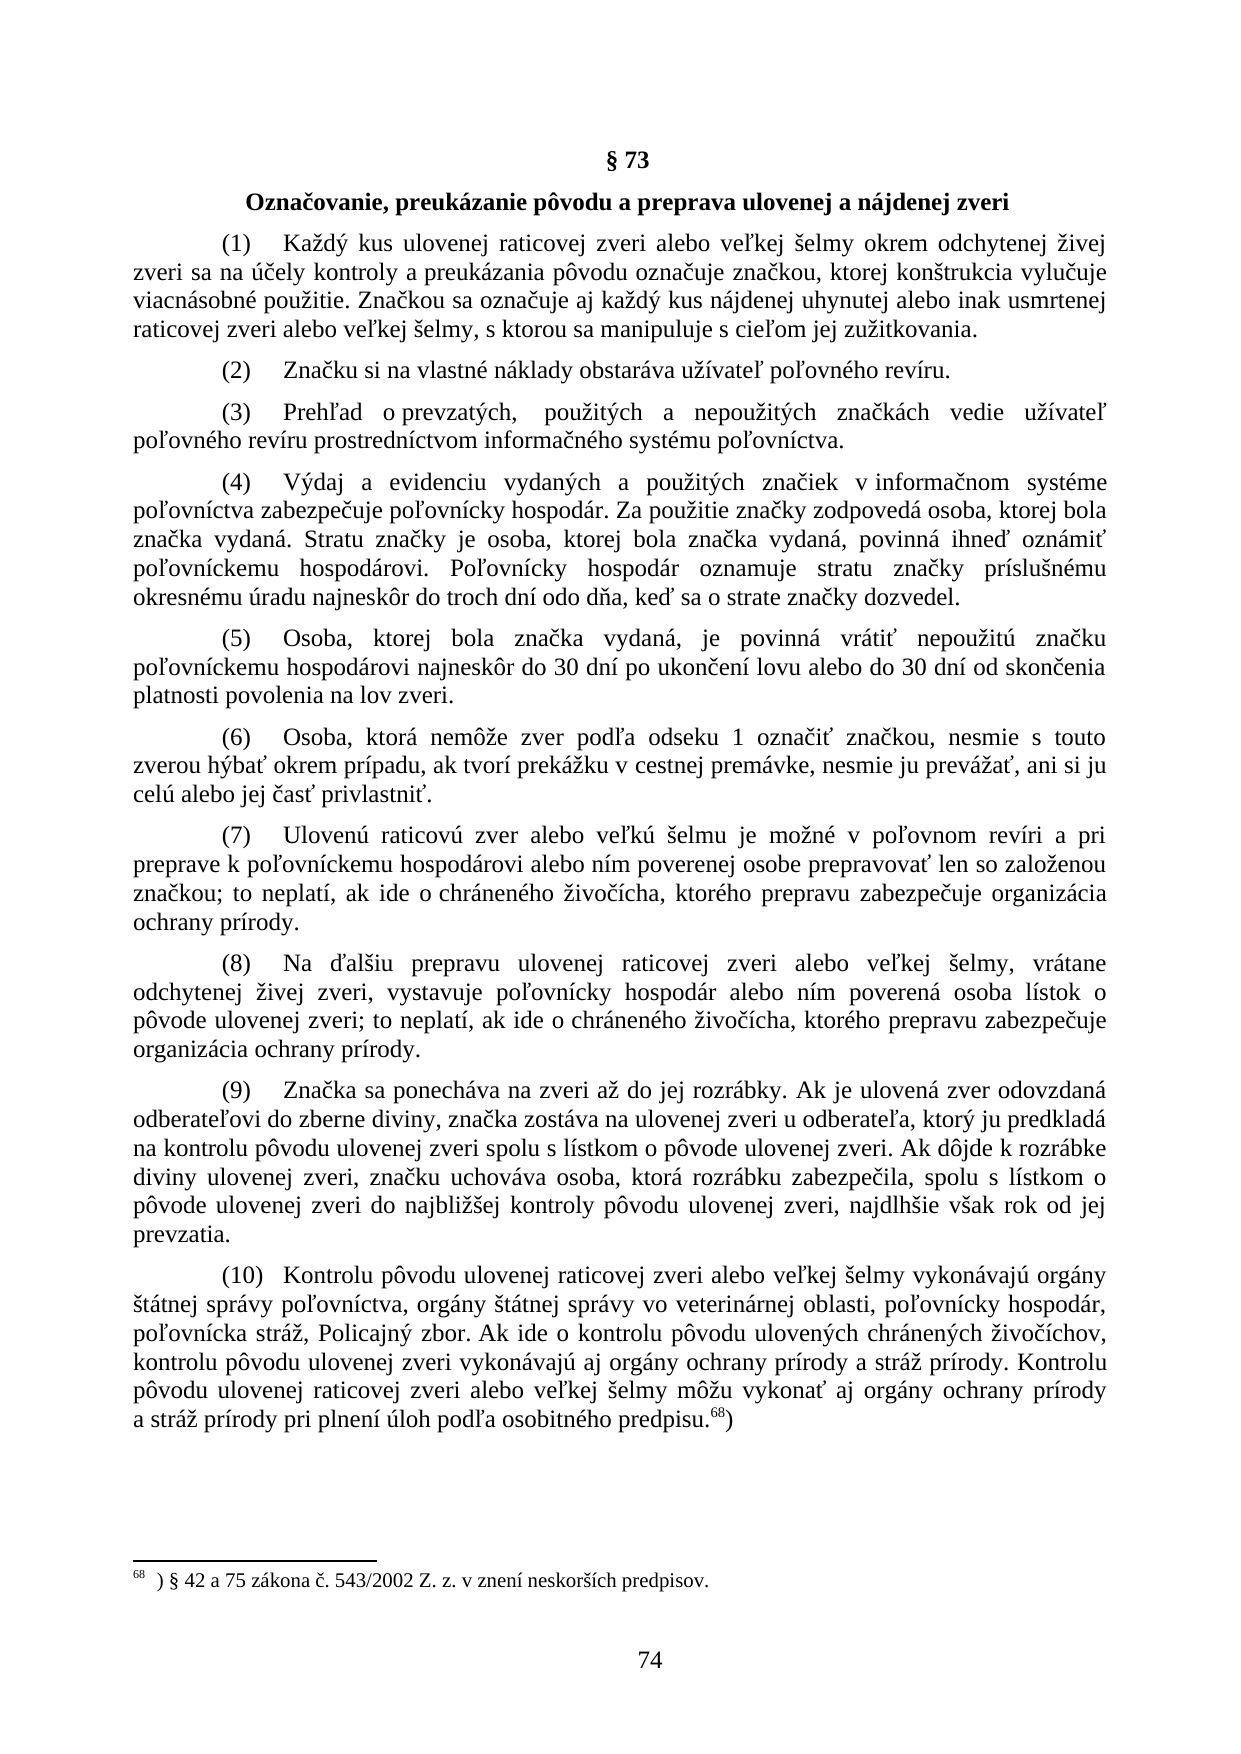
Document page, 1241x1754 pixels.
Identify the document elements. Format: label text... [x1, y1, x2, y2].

list Na ďalšiu prepravu ulovenej raticovej zveri alebo veľkej šelmy, vrátane odchytenej živej zveri, vystavuje poľovnícky hospodár alebo ním poverená osoba lístok o pôvode ulovenej zveri; to neplatí, ak ide o chráneného živočícha, ktorého prepravu zabezpečuje organizácia ochrany prírody. [133, 948, 1107, 1063]
list Ulovenú raticovú zver alebo veľkú šelmu je možné v poľovnom revíri a pri preprave k poľovníckemu hospodárovi alebo ním poverenej osobe prepravovať len so založenou značkou; to neplatí, ak ide o chráneného živočícha, ktorého prepravu zabezpečuje organizácia ochrany prírody. [133, 820, 1107, 935]
list Značka sa ponecháva na zveri až do jej rozrábky. Ak je ulovená zver odovzdaná odberateľovi do zberne diviny, značka zostáva na ulovenej zveri u odberateľa, ktorý ju predkladá na kontrolu pôvodu ulovenej zveri spolu s lístkom o pôvode ulovenej zveri. Ak dôjde k rozrábke diviny ulovenej zveri, značku uchováva osoba, ktorá rozrábku zabezpečila, spolu s lístkom o pôvode ulovenej zveri do najbližšej kontroly pôvodu ulovenej zveri, najdlhšie však rok od jej prevzatia. [133, 1075, 1107, 1248]
list Každý kus ulovenej raticovej zveri alebo veľkej šelmy okrem odchytenej živej zveri sa na účely kontroly a preukázania pôvodu označuje značkou, ktorej konštrukcia vylučuje viacnásobné použitie. Značkou sa označuje aj každý kus nájdenej uhynutej alebo inak usmrtenej raticovej zveri alebo veľkej šelmy, s ktorou sa manipuluje s cieľom jej zužitkovania. [133, 228, 1107, 343]
list Prehľad o prevzatých, použitých a nepoužitých značkách vedie užívateľ poľovného revíru prostredníctvom informačného systému poľovníctva. [133, 397, 1107, 454]
subtitle § 73 [148, 145, 1107, 174]
list Osoba, ktorej bola značka vydaná, je povinná vrátiť nepoužitú značku poľovníckemu hospodárovi najneskôr do 30 dní po ukončení lovu alebo do 30 dní od skončenia platnosti povolenia na lov zveri. [133, 623, 1107, 709]
list Značku si na vlastné náklady obstaráva užívateľ poľovného revíru. [133, 355, 1107, 384]
list Výdaj a evidenciu vydaných a použitých značiek v informačnom systéme poľovníctva zabezpečuje poľovnícky hospodár. Za použitie značky zodpovedá osoba, ktorej bola značka vydaná. Stratu značky je osoba, ktorej bola značka vydaná, povinná ihneď oznámiť poľovníckemu hospodárovi. Poľovnícky hospodár oznamuje stratu značky príslušnému okresnému úradu najneskôr do troch dní odo dňa, keď sa o strate značky dozvedel. [133, 467, 1107, 610]
subtitle Označovanie, preukázanie pôvodu a preprava ulovenej a nájdenej zveri [148, 187, 1107, 215]
list Osoba, ktorá nemôže zver podľa odseku 1 označiť značkou, nesmie s touto zverou hýbať okrem prípadu, ak tvorí prekážku v cestnej premávke, nesmie ju prevážať, ani si ju celú alebo jej časť privlastniť. [133, 722, 1107, 808]
list Kontrolu pôvodu ulovenej raticovej zveri alebo veľkej šelmy vykonávajú orgány štátnej správy poľovníctva, orgány štátnej správy vo veterinárnej oblasti, poľovnícky hospodár, poľovnícka stráž, Policajný zbor. Ak ide o kontrolu pôvodu ulovených chránených živočíchov, kontrolu pôvodu ulovenej zveri vykonávajú aj orgány ochrany prírody a stráž prírody. Kontrolu pôvodu ulovenej raticovej zveri alebo veľkej šelmy môžu vykonať aj orgány ochrany prírody a stráž prírody pri plnení úloh podľa osobitného predpisu.) [133, 1260, 1107, 1433]
